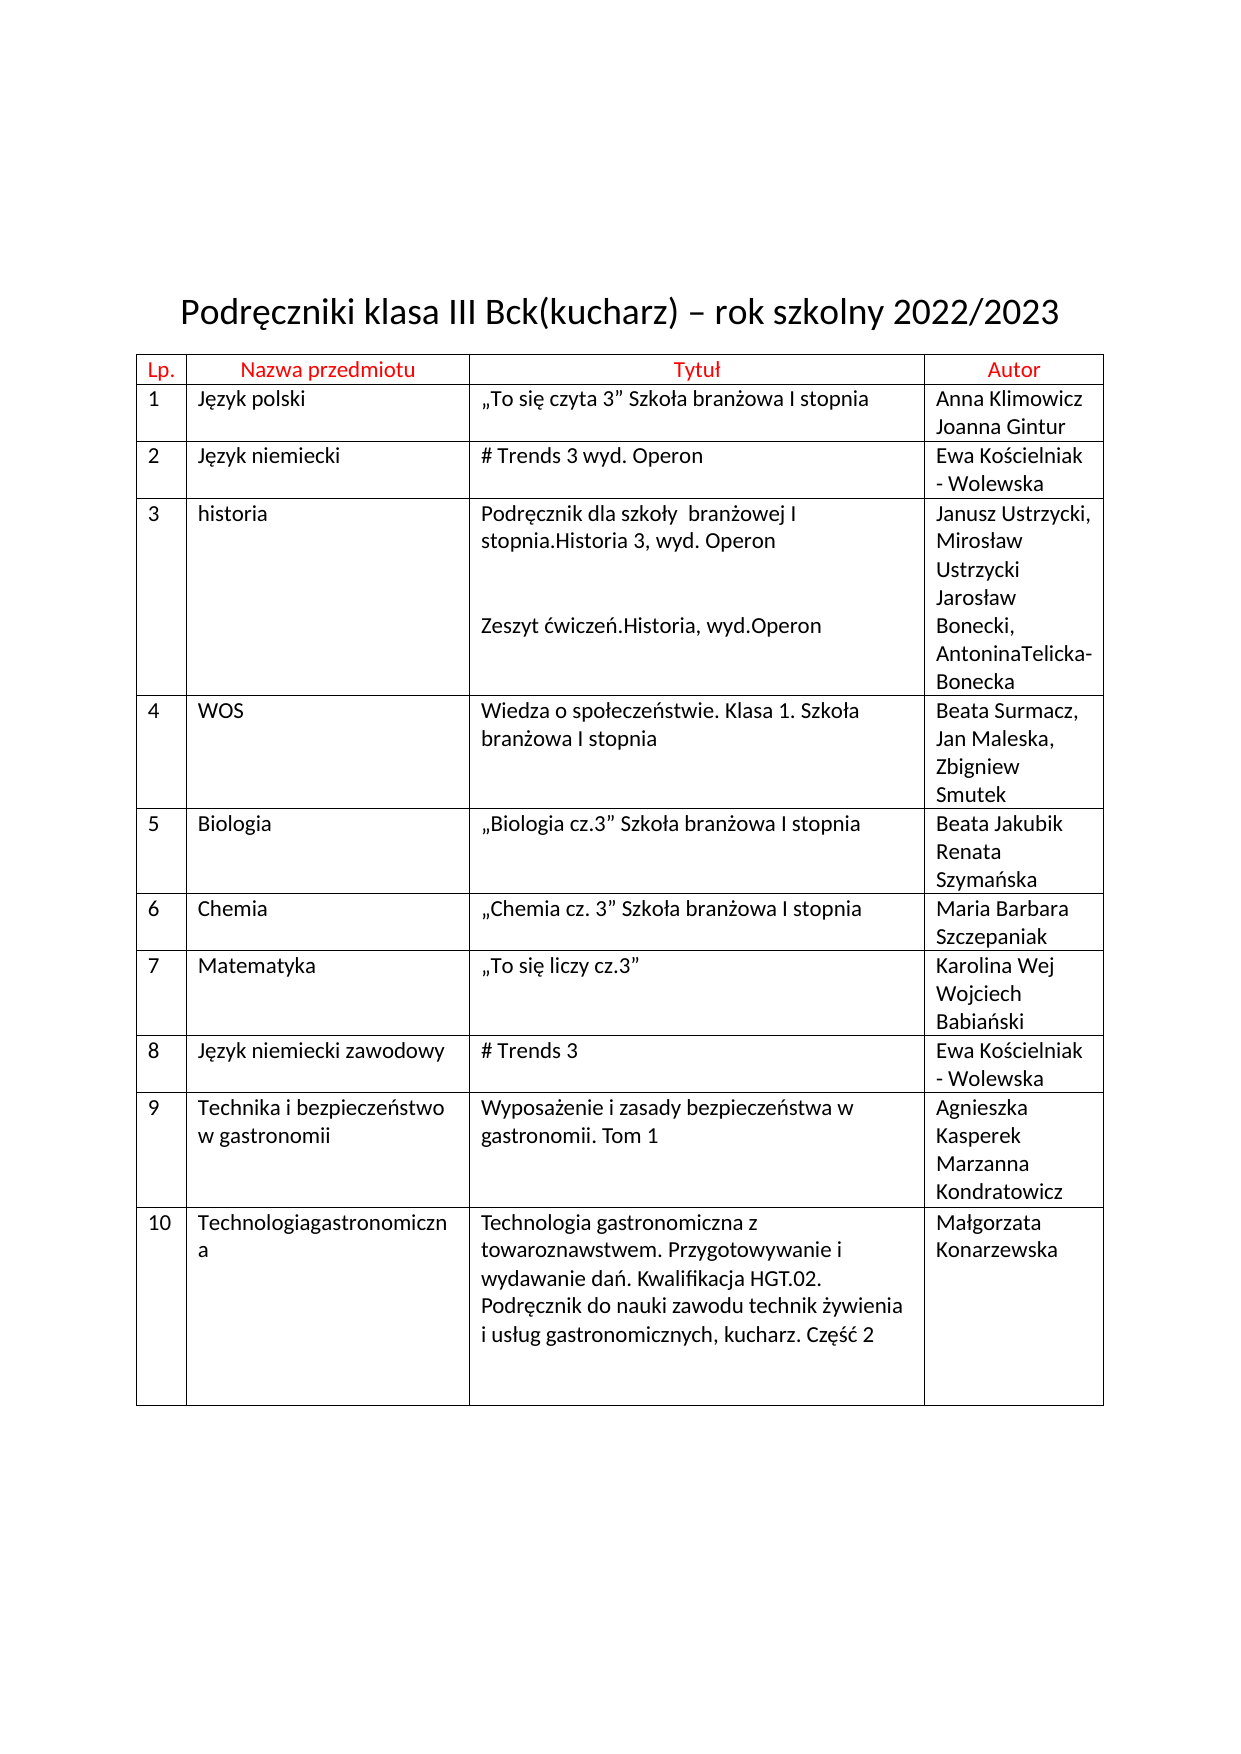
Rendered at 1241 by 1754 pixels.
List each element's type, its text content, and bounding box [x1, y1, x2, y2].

table_cell Ewa Kościelniak - Wolewska [925, 442, 1103, 498]
table_header Tytuł [470, 355, 924, 383]
table_cell Ewa Kościelniak - Wolewska [925, 1036, 1103, 1092]
table_cell historia [187, 499, 469, 695]
table_cell Język polski [187, 385, 469, 441]
table_cell WOS [187, 696, 469, 808]
table_cell 10 [137, 1208, 186, 1405]
table_cell 8 [137, 1036, 186, 1092]
table_cell Matematyka [187, 951, 469, 1035]
table_cell Język niemiecki zawodowy [187, 1036, 469, 1092]
table_cell # Trends 3 wyd. Operon [470, 442, 924, 498]
table_cell Beata Jakubik Renata Szymańska [925, 809, 1103, 893]
table_cell Chemia [187, 894, 469, 950]
table_cell Wyposażenie i zasady bezpieczeństwa w gastronomii. Tom 1 [470, 1093, 924, 1207]
table_cell Biologia [187, 809, 469, 893]
table_cell # Trends 3 [470, 1036, 924, 1092]
table_cell Wiedza o społeczeństwie. Klasa 1. Szkoła branżowa I stopnia [470, 696, 924, 808]
table_cell Agnieszka Kasperek Marzanna Kondratowicz [925, 1093, 1103, 1207]
table_cell 6 [137, 894, 186, 950]
table_cell 4 [137, 696, 186, 808]
table_cell Język niemiecki [187, 442, 469, 498]
table_cell Janusz Ustrzycki, Mirosław Ustrzycki Jarosław Bonecki, AntoninaTelicka- Bonecka [925, 499, 1103, 695]
table_cell Technika i bezpieczeństwo w gastronomii [187, 1093, 469, 1207]
table_cell Technologia gastronomiczna z towaroznawstwem. Przygotowywanie i wydawanie dań. Kwalifikacja HGT.02. Podręcznik do nauki zawodu technik żywienia i usług gastronomicznych, kucharz. Część 2 [470, 1208, 924, 1405]
table_cell „To się czyta 3” Szkoła branżowa I stopnia [470, 385, 924, 441]
table_cell 1 [137, 385, 186, 441]
table_cell Małgorzata Konarzewska [925, 1208, 1103, 1405]
table_cell 9 [137, 1093, 186, 1207]
table_cell 2 [137, 442, 186, 498]
table_cell Anna Klimowicz Joanna Gintur [925, 385, 1103, 441]
table_cell 3 [137, 499, 186, 695]
table_cell 5 [137, 809, 186, 893]
table_cell Technologiagastronomiczna [187, 1208, 469, 1405]
table_cell „Chemia cz. 3” Szkoła branżowa I stopnia [470, 894, 924, 950]
table_cell 7 [137, 951, 186, 1035]
table_cell Beata Surmacz, Jan Maleska, Zbigniew Smutek [925, 696, 1103, 808]
table_cell „Biologia cz.3” Szkoła branżowa I stopnia [470, 809, 924, 893]
table_cell Podręcznik dla szkoły branżowej I stopnia.Historia 3, wyd. Operon Zeszyt ćwiczeń.Historia, wyd.Operon [470, 499, 924, 695]
table_header Autor [925, 355, 1103, 383]
table_header Lp. [137, 355, 186, 383]
text Podręczniki klasa III Bck(kucharz) – rok szkolny 2022/2023 [148, 288, 1093, 334]
table_cell Karolina Wej Wojciech Babiański [925, 951, 1103, 1035]
table_header Nazwa przedmiotu [187, 355, 469, 383]
table_cell Maria Barbara Szczepaniak [925, 894, 1103, 950]
table_cell „To się liczy cz.3” [470, 951, 924, 1035]
